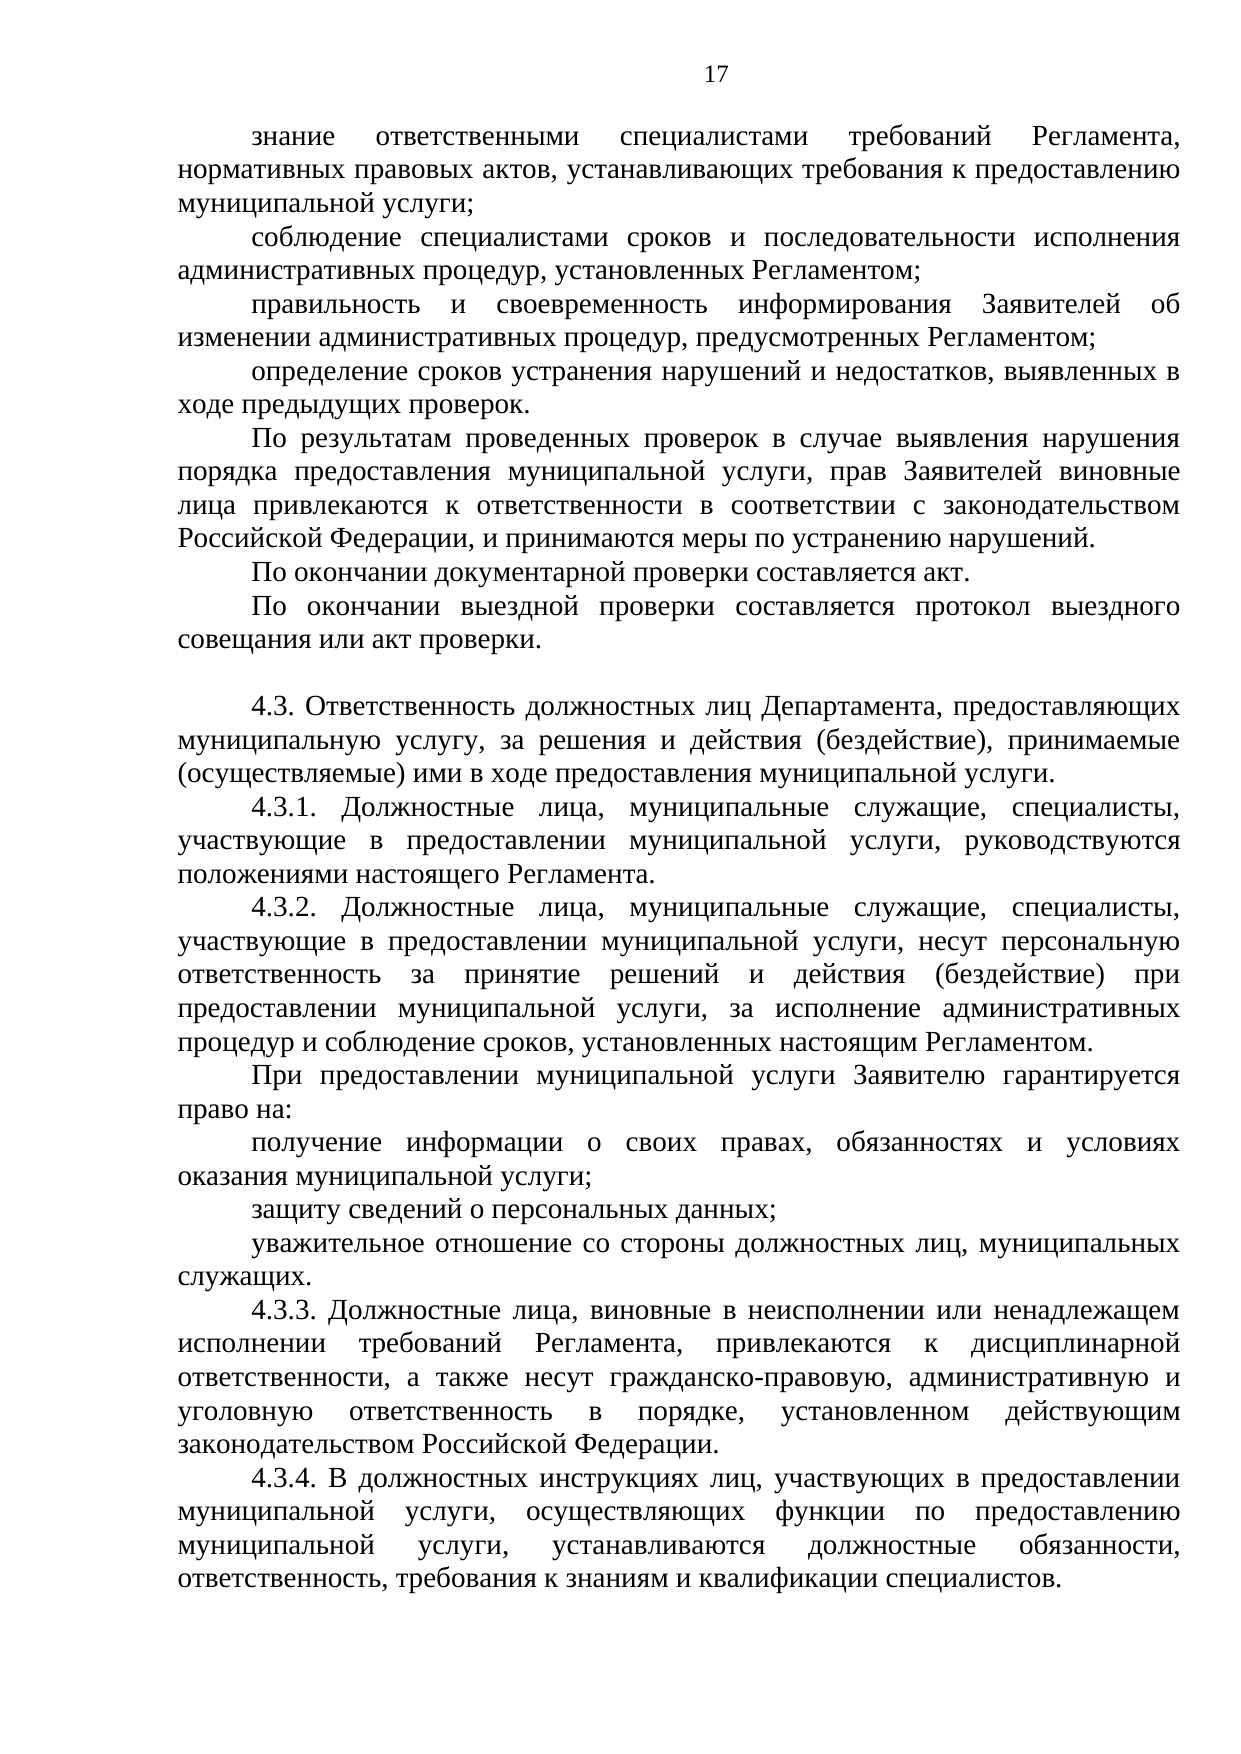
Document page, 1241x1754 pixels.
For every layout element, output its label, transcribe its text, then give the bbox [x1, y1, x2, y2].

text защиту сведений о персональных данных; [177, 1191, 1181, 1225]
text 4.3.3. Должностные лица, виновные в неисполнении или ненадлежащем исполнении требований Регламента, привлекаются к дисциплинарной ответственности, а также несут гражданско-правовую, административную и уголовную ответственность в порядке, установленном действующим законодательством Российской Федерации. [177, 1292, 1181, 1460]
text соблюдение специалистами сроков и последовательности исполнения административных процедур, установленных Регламентом; [177, 219, 1181, 286]
text По окончании документарной проверки составляется акт. [177, 554, 1181, 588]
text правильность и своевременность информирования Заявителей об изменении административных процедур, предусмотренных Регламентом; [177, 286, 1181, 353]
text По результатам проведенных проверок в случае выявления нарушения порядка предоставления муниципальной услуги, прав Заявителей виновные лица привлекаются к ответственности в соответствии с законодательством Российской Федерации, и принимаются меры по устранению нарушений. [177, 420, 1181, 554]
text По окончании выездной проверки составляется протокол выездного совещания или акт проверки. [177, 588, 1181, 655]
text 4.3. Ответственность должностных лиц Департамента, предоставляющих муниципальную услугу, за решения и действия (бездействие), принимаемые (осуществляемые) ими в ходе предоставления муниципальной услуги. [177, 688, 1181, 789]
text уважительное отношение со стороны должностных лиц, муниципальных служащих. [177, 1225, 1181, 1292]
text 4.3.4. В должностных инструкциях лиц, участвующих в предоставлении муниципальной услуги, осуществляющих функции по предоставлению муниципальной услуги, устанавливаются должностные обязанности, ответственность, требования к знаниям и квалификации специалистов. [177, 1460, 1181, 1594]
text 4.3.1. Должностные лица, муниципальные служащие, специалисты, участвующие в предоставлении муниципальной услуги, руководствуются положениями настоящего Регламента. [177, 789, 1181, 889]
text получение информации о своих правах, обязанностях и условиях оказания муниципальной услуги; [177, 1124, 1181, 1191]
text знание ответственными специалистами требований Регламента, нормативных правовых актов, устанавливающих требования к предоставлению муниципальной услуги; [177, 118, 1181, 219]
text 4.3.2. Должностные лица, муниципальные служащие, специалисты, участвующие в предоставлении муниципальной услуги, несут персональную ответственность за принятие решений и действия (бездействие) при предоставлении муниципальной услуги, за исполнение административных процедур и соблюдение сроков, установленных настоящим Регламентом. [177, 889, 1181, 1057]
text определение сроков устранения нарушений и недостатков, выявленных в ходе предыдущих проверок. [177, 353, 1181, 420]
text При предоставлении муниципальной услуги Заявителю гарантируется право на: [177, 1057, 1181, 1124]
